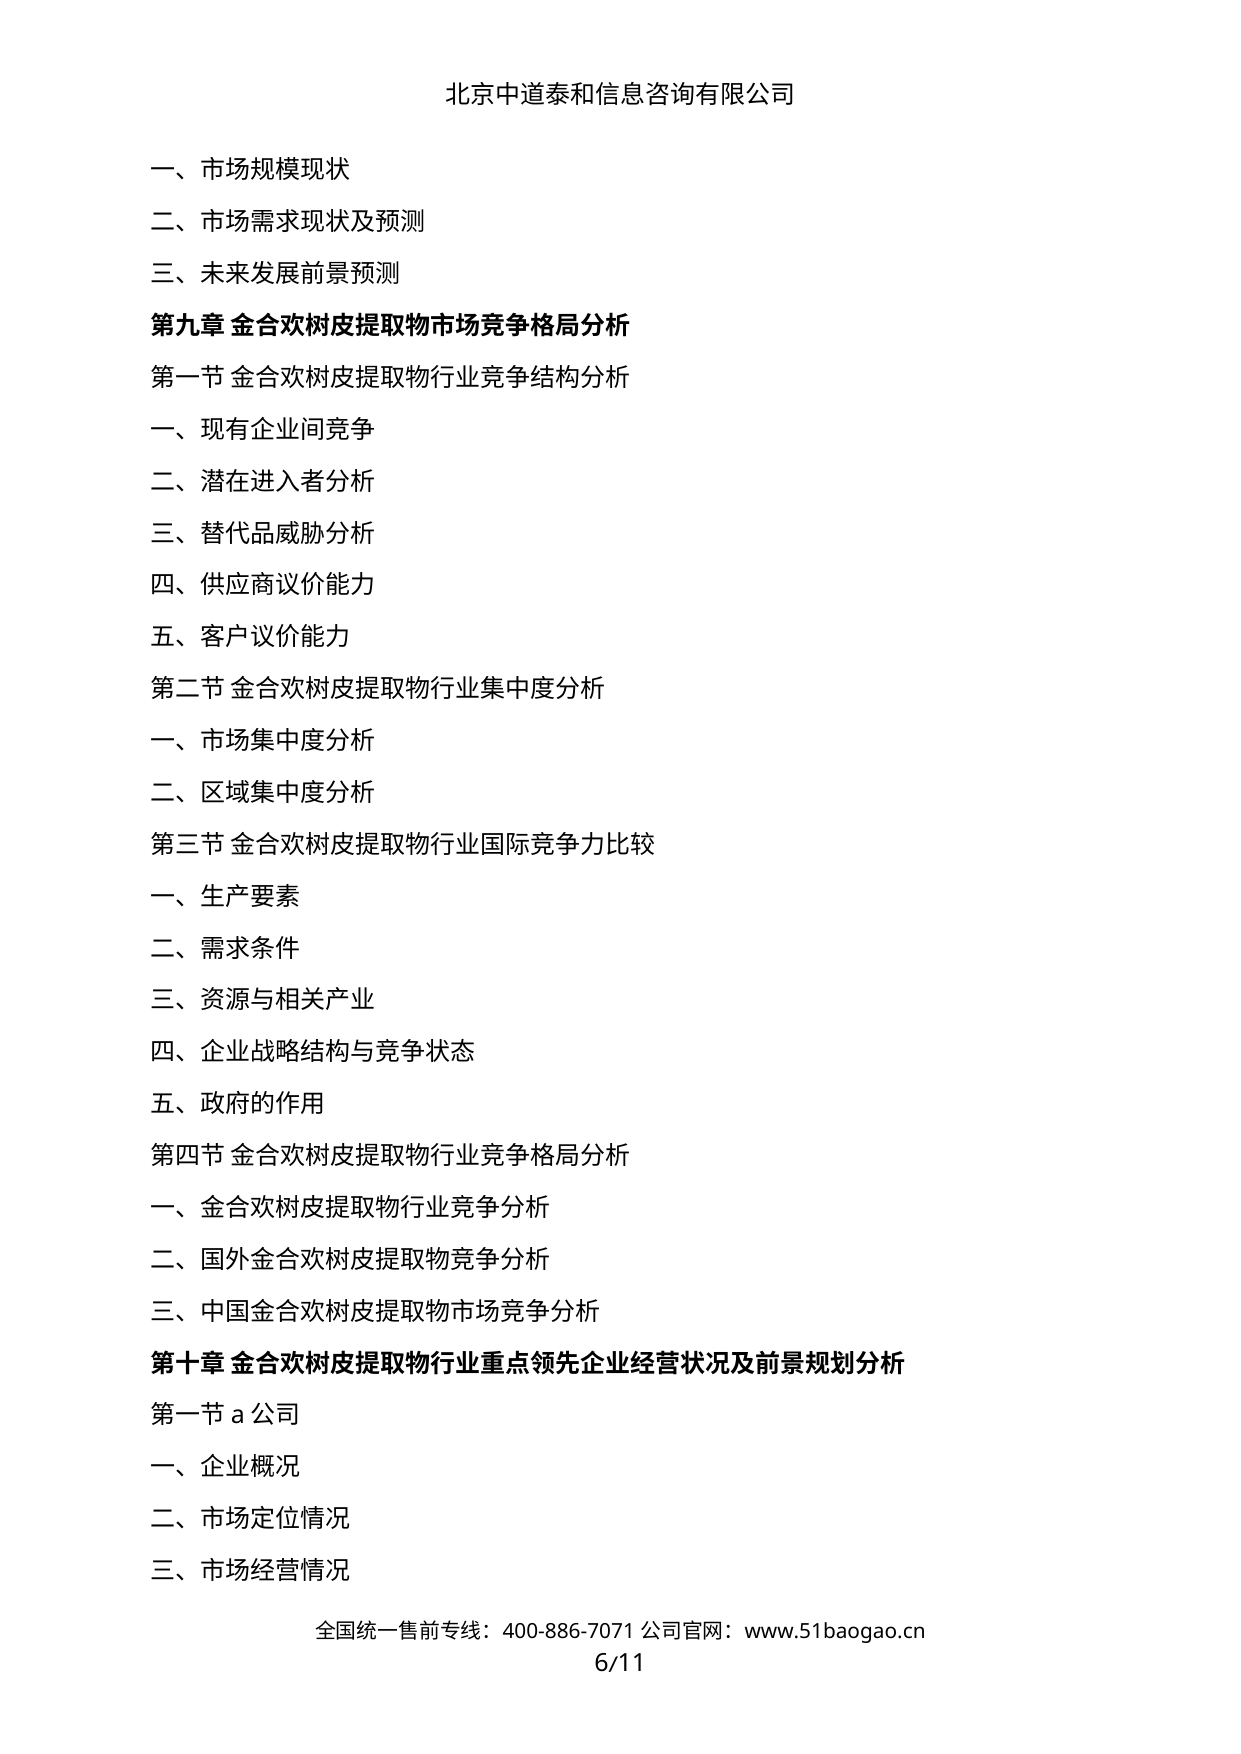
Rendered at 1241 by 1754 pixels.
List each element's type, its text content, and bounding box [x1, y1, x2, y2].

text 三、中国金合欢树皮提取物市场竞争分析 [150, 1291, 1090, 1327]
text 五、政府的作用 [150, 1084, 1090, 1120]
text 二、市场定位情况 [150, 1499, 1090, 1535]
text 二、国外金合欢树皮提取物竞争分析 [150, 1239, 1090, 1276]
text 一、金合欢树皮提取物行业竞争分析 [150, 1187, 1090, 1224]
text 五、客户议价能力 [150, 617, 1090, 653]
text 四、企业战略结构与竞争状态 [150, 1032, 1090, 1068]
text 四、供应商议价能力 [150, 565, 1090, 601]
text 二、潜在进入者分析 [150, 461, 1090, 497]
text 一、生产要素 [150, 876, 1090, 912]
text 第一节 金合欢树皮提取物行业竞争结构分析 [150, 357, 1090, 394]
text 二、需求条件 [150, 928, 1090, 964]
text 二、市场需求现状及预测 [150, 202, 1090, 238]
text 一、企业概况 [150, 1447, 1090, 1483]
text 三、资源与相关产业 [150, 980, 1090, 1016]
text 一、市场集中度分析 [150, 721, 1090, 757]
text 第二节 金合欢树皮提取物行业集中度分析 [150, 669, 1090, 705]
text 三、市场经营情况 [150, 1551, 1090, 1587]
text 三、替代品威胁分析 [150, 513, 1090, 549]
text 三、未来发展前景预测 [150, 254, 1090, 290]
text 第九章 金合欢树皮提取物市场竞争格局分析 [150, 306, 1090, 342]
text 第十章 金合欢树皮提取物行业重点领先企业经营状况及前景规划分析 [150, 1343, 1090, 1379]
text 一、现有企业间竞争 [150, 409, 1090, 446]
text 第一节 a公司 [150, 1395, 1090, 1431]
text 第四节 金合欢树皮提取物行业竞争格局分析 [150, 1136, 1090, 1172]
text 二、区域集中度分析 [150, 772, 1090, 809]
text 第三节 金合欢树皮提取物行业国际竞争力比较 [150, 824, 1090, 861]
text 一、市场规模现状 [150, 150, 1090, 186]
